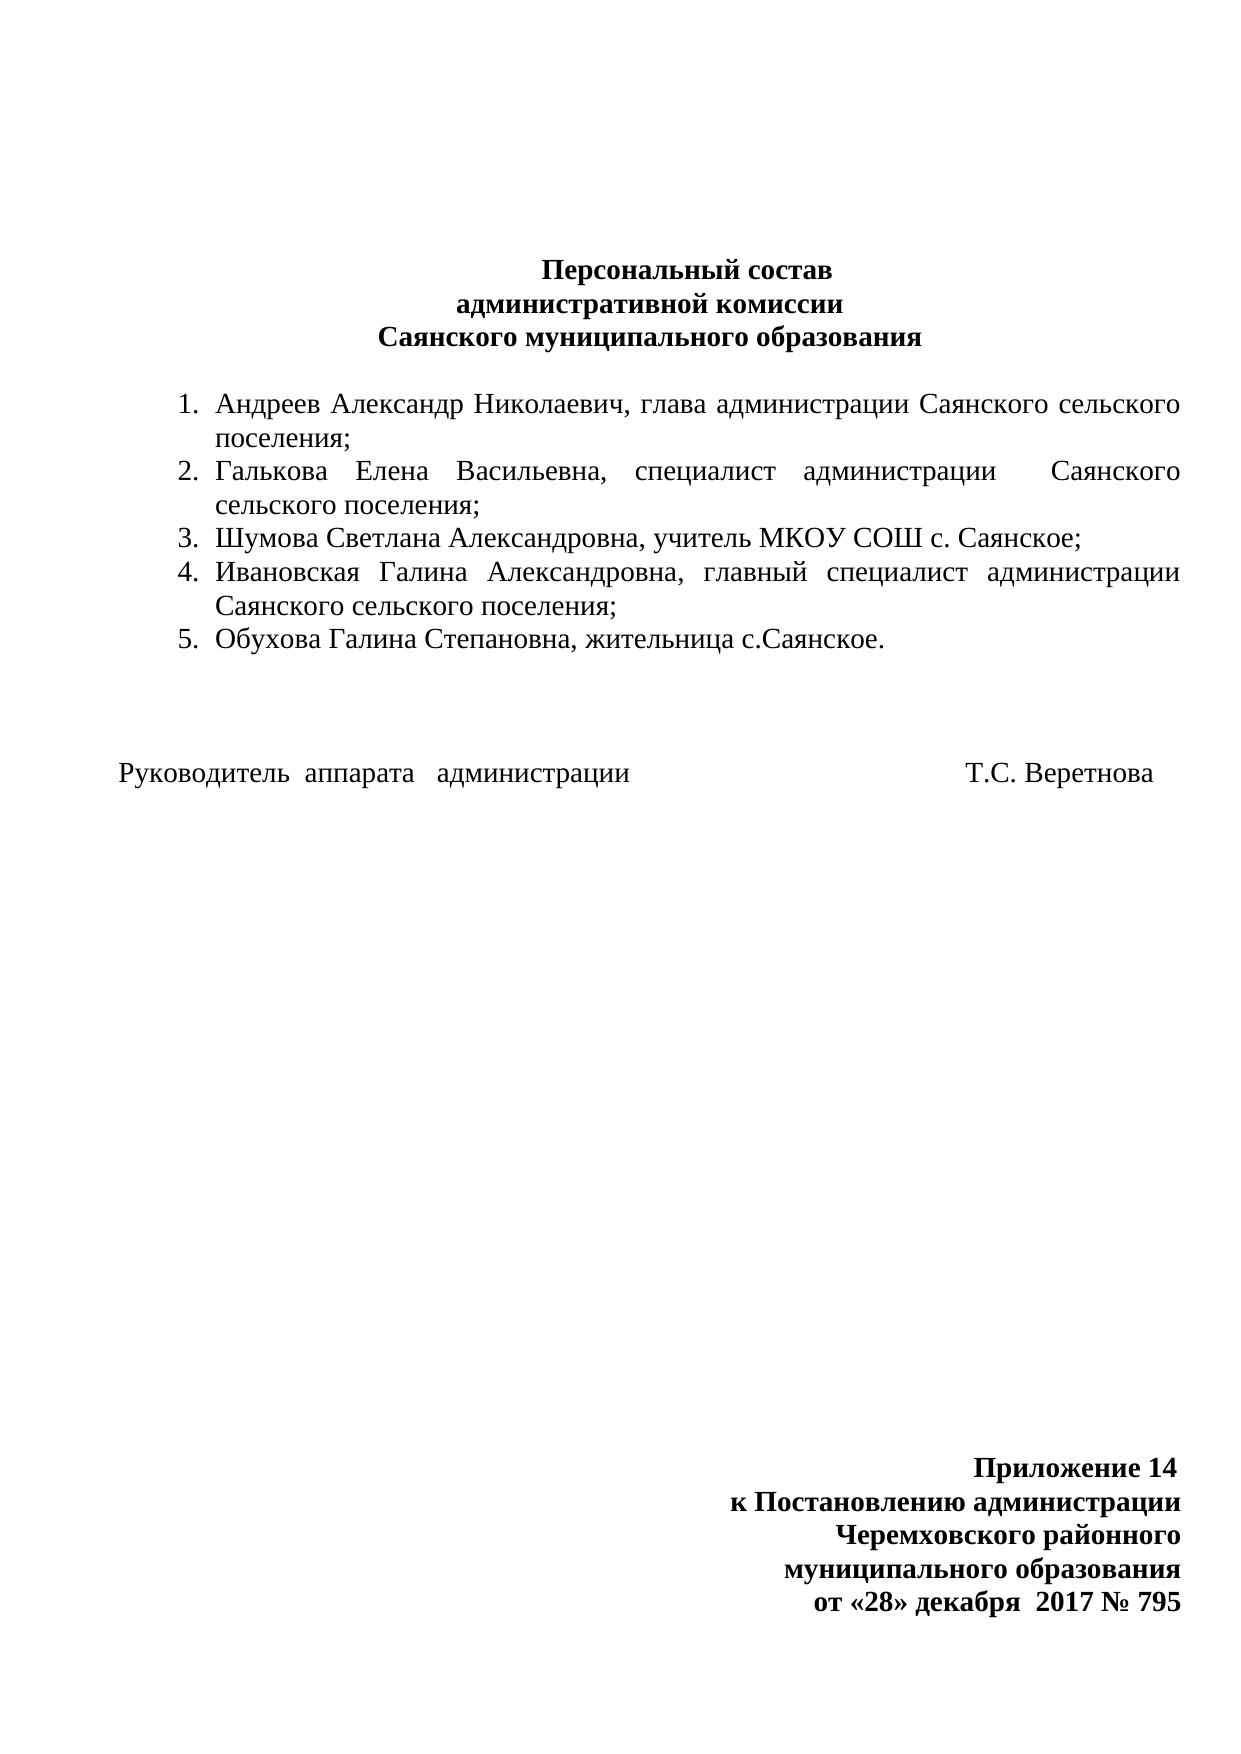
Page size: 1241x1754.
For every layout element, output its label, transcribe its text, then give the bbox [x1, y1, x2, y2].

list Обухова Галина Степановна, жительница с.Саянское. [177, 621, 1181, 655]
text Руководитель аппарата администрации Т.С. Веретнова [118, 755, 1181, 789]
text Приложение 14 [118, 1450, 1181, 1484]
list Ивановская Галина Александровна, главный специалист администрации Саянского сельского поселения; [177, 554, 1181, 621]
list Шумова Светлана Александровна, учитель МКОУ СОШ с. Саянское; [177, 521, 1181, 554]
list Андреев Александр Николаевич, глава администрации Саянского сельского поселения; [177, 386, 1181, 453]
text муниципального образования [118, 1551, 1181, 1584]
text Черемховского районного [118, 1517, 1181, 1551]
list Галькова Елена Васильевна, специалист администрации Саянского сельского поселения; [177, 453, 1181, 521]
text к Постановлению администрации [118, 1484, 1181, 1517]
text Персональный состав административной комиссии Саянского муниципального образования [118, 252, 1181, 353]
text от «28» декабря 2017 № 795 [118, 1584, 1181, 1618]
